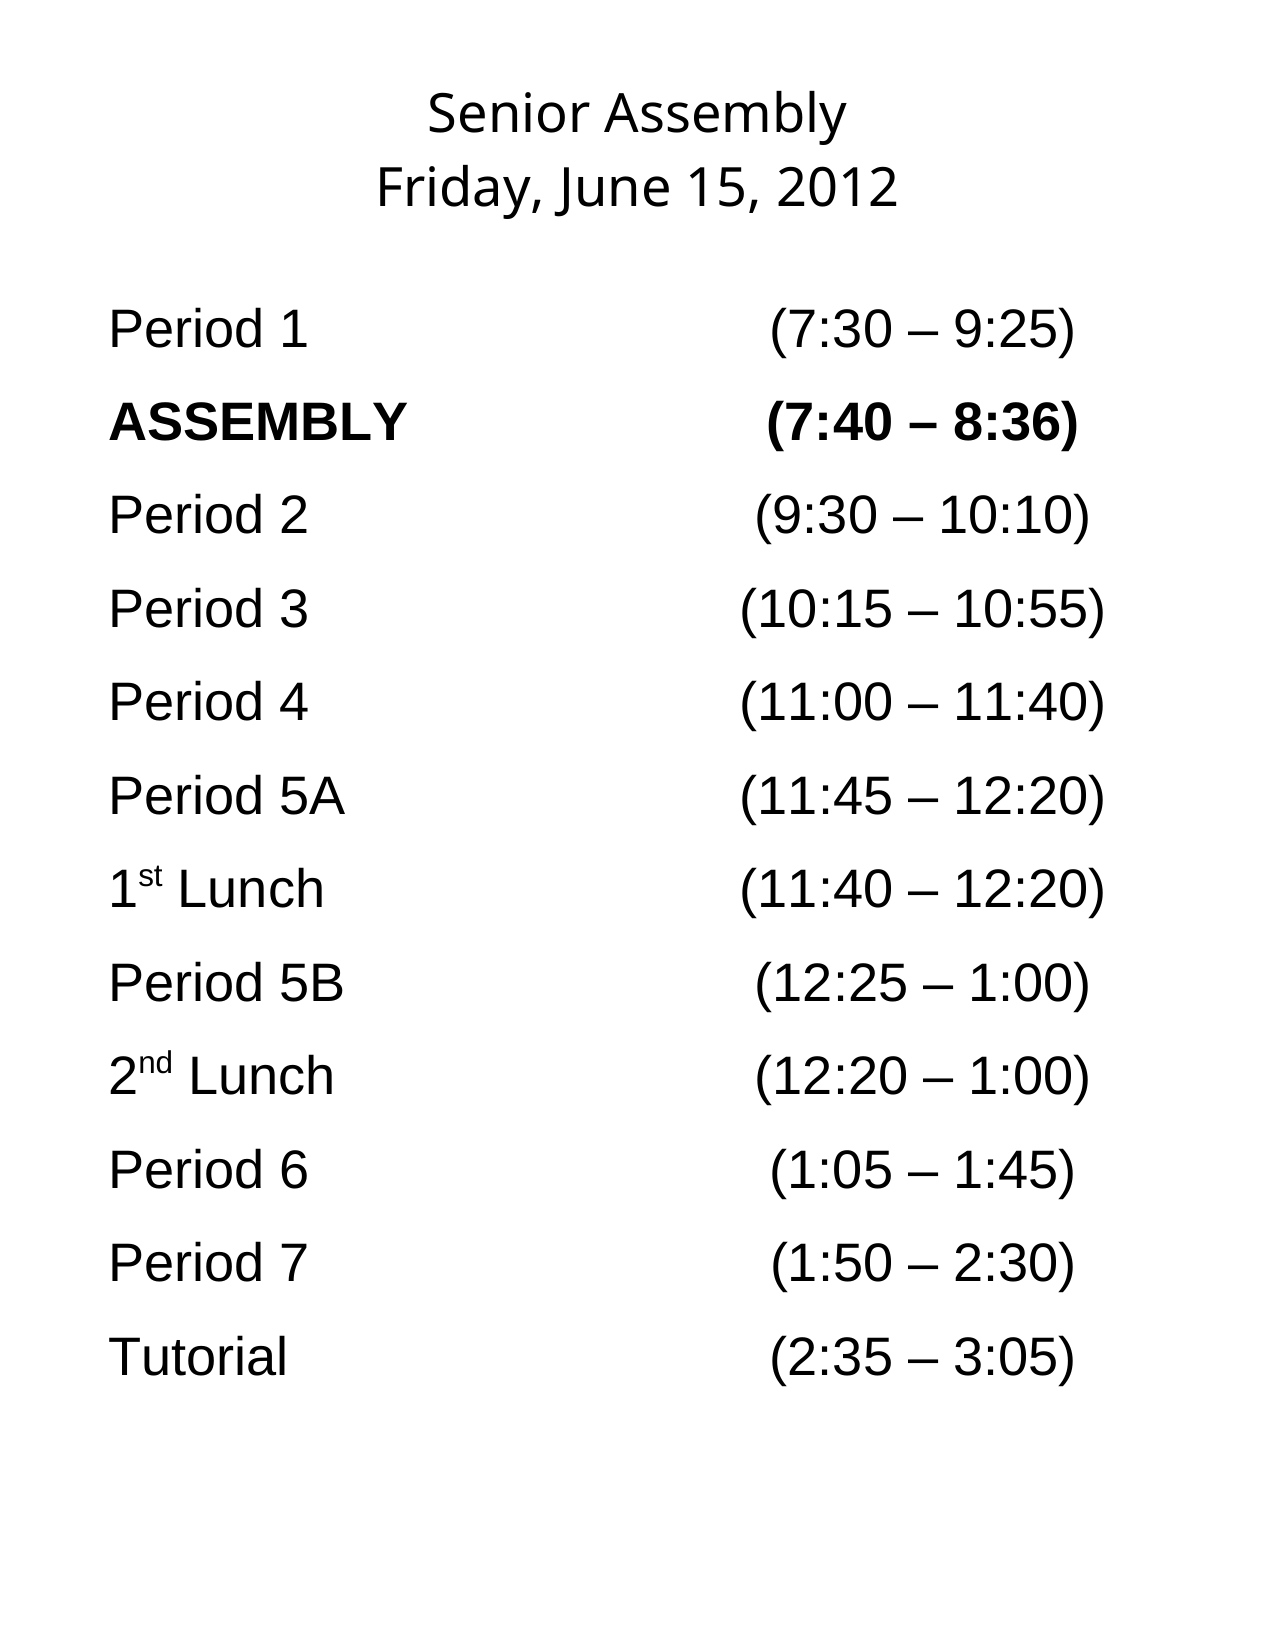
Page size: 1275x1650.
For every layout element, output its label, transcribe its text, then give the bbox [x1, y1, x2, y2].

text Friday, June 15, 2012 [105, 149, 1170, 222]
text Senior Assembly [105, 75, 1170, 149]
table_header Period 1 ASSEMBLY Period 2 Period 3 Period 4 Period 5A 1st Lunch Period 5B 2nd Lunch Period 6 Period 7 Tutorial [96, 296, 667, 1401]
table_header (7:30 – 9:25) (7:40 – 8:36) (9:30 – 10:10) (10:15 – 10:55) (11:00 – 11:40) (11:45 – 12:20) (11:40 – 12:20) (12:25 – 1:00) (12:20 – 1:00) (1:05 – 1:45) (1:50 – 2:30) (2:35 – 3:05) [668, 296, 1179, 1401]
